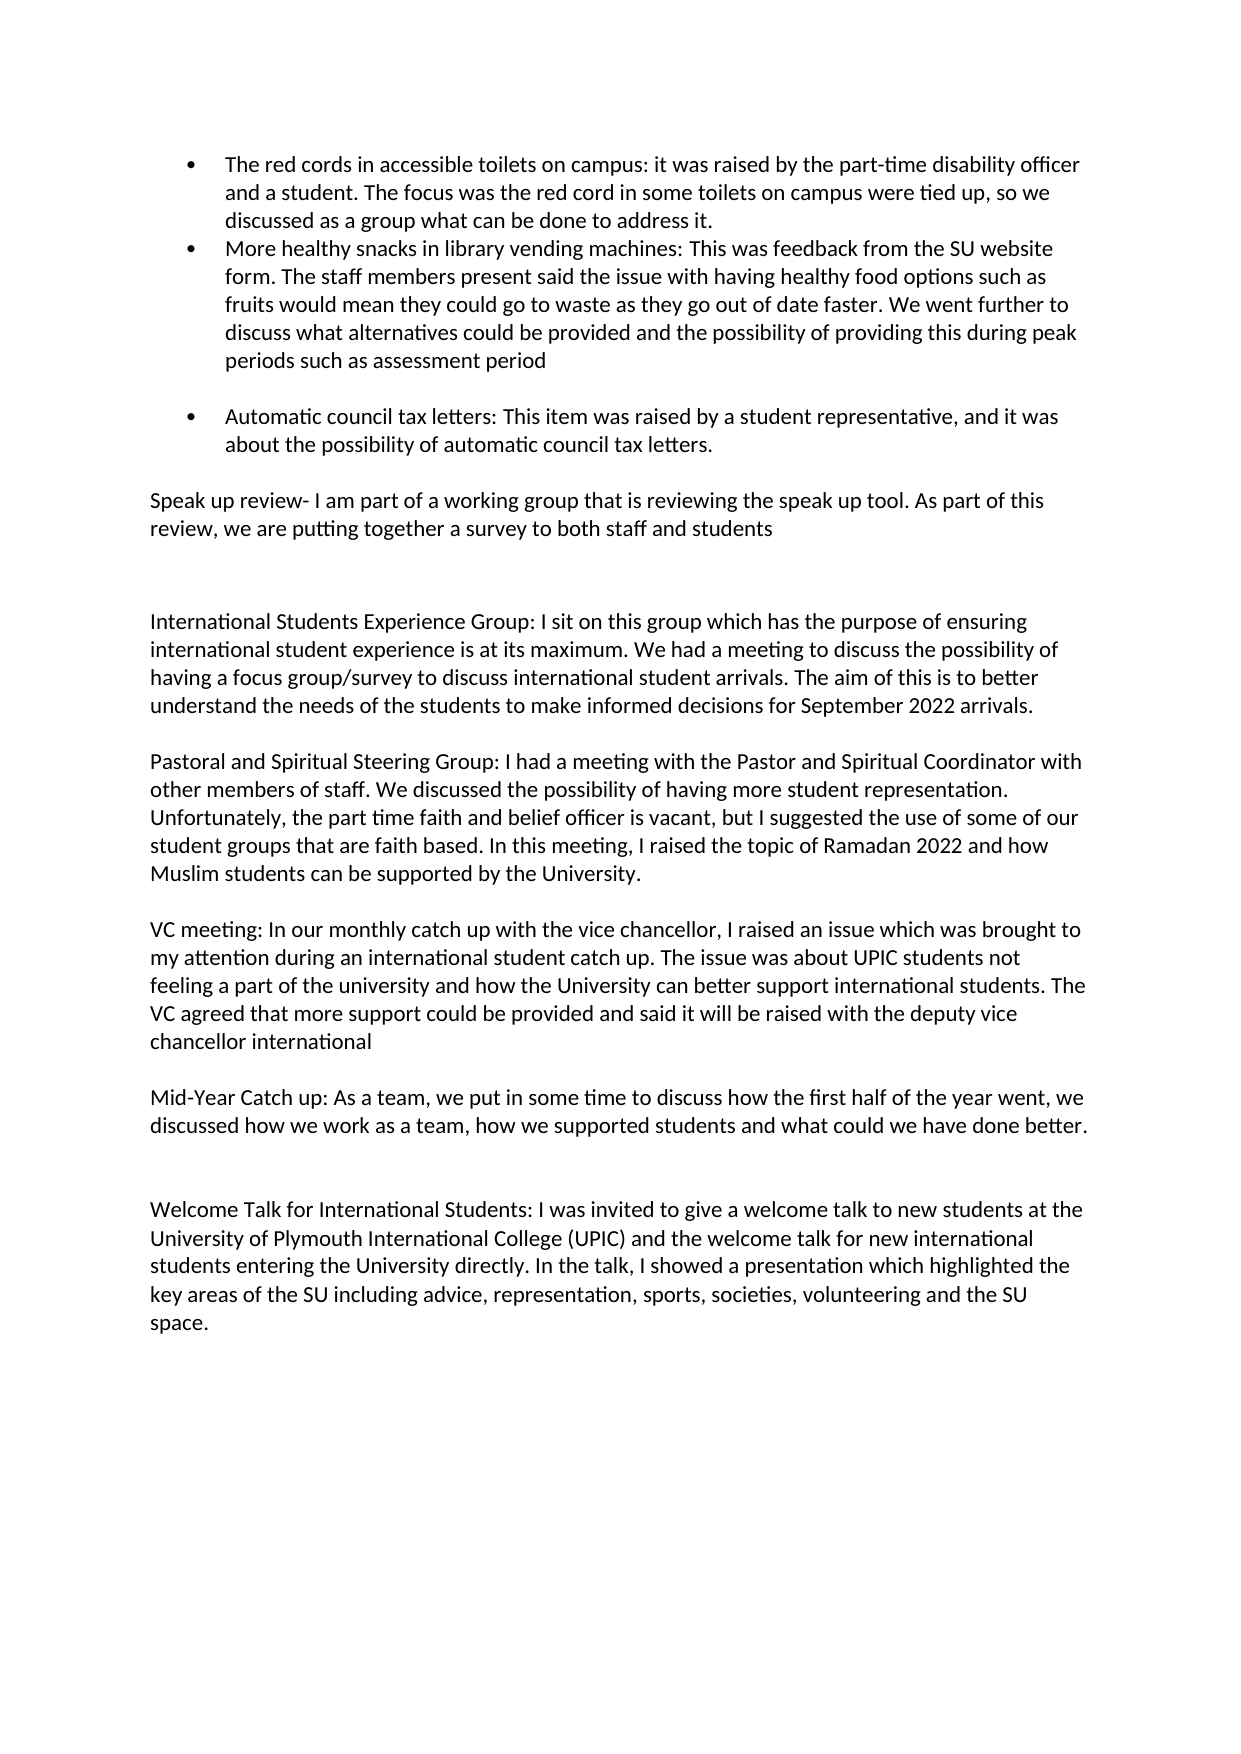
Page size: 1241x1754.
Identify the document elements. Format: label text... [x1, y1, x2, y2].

text Speak up review- I am part of a working group that is reviewing the speak up tool. As part of this review, we are putting together a survey to both staff and students [150, 486, 1090, 542]
list Automatic council tax letters: This item was raised by a student representative, and it was about the possibility of automatic council tax letters. [187, 402, 1090, 458]
list More healthy snacks in library vending machines: This was feedback from the SU website form. The staff members present said the issue with having healthy food options such as fruits would mean they could go to waste as they go out of date faster. We went further to discuss what alternatives could be provided and the possibility of providing this during peak periods such as assessment period [187, 234, 1090, 374]
list The red cords in accessible toilets on campus: it was raised by the part-time disability officer and a student. The focus was the red cord in some toilets on campus were tied up, so we discussed as a group what can be done to address it. [187, 150, 1090, 234]
text Welcome Talk for International Students: I was invited to give a welcome talk to new students at the University of Plymouth International College (UPIC) and the welcome talk for new international students entering the University directly. In the talk, I showed a presentation which highlighted the key areas of the SU including advice, representation, sports, societies, volunteering and the SU space. [150, 1196, 1090, 1336]
text Mid-Year Catch up: As a team, we put in some time to discuss how the first half of the year went, we discussed how we work as a team, how we supported students and what could we have done better. [150, 1083, 1090, 1139]
text International Students Experience Group: I sit on this group which has the purpose of ensuring international student experience is at its maximum. We had a meeting to discuss the possibility of having a focus group/survey to discuss international student arrivals. The aim of this is to better understand the needs of the students to make informed decisions for September 2022 arrivals. [150, 607, 1090, 719]
text VC meeting: In our monthly catch up with the vice chancellor, I raised an issue which was brought to my attention during an international student catch up. The issue was about UPIC students not feeling a part of the university and how the University can better support international students. The VC agreed that more support could be provided and said it will be raised with the deputy vice chancellor international [150, 915, 1090, 1056]
text Pastoral and Spiritual Steering Group: I had a meeting with the Pastor and Spiritual Coordinator with other members of staff. We discussed the possibility of having more student representation. Unfortunately, the part time faith and belief officer is vacant, but I suggested the use of some of our student groups that are faith based. In this meeting, I raised the topic of Ramadan 2022 and how Muslim students can be supported by the University. [150, 747, 1090, 887]
